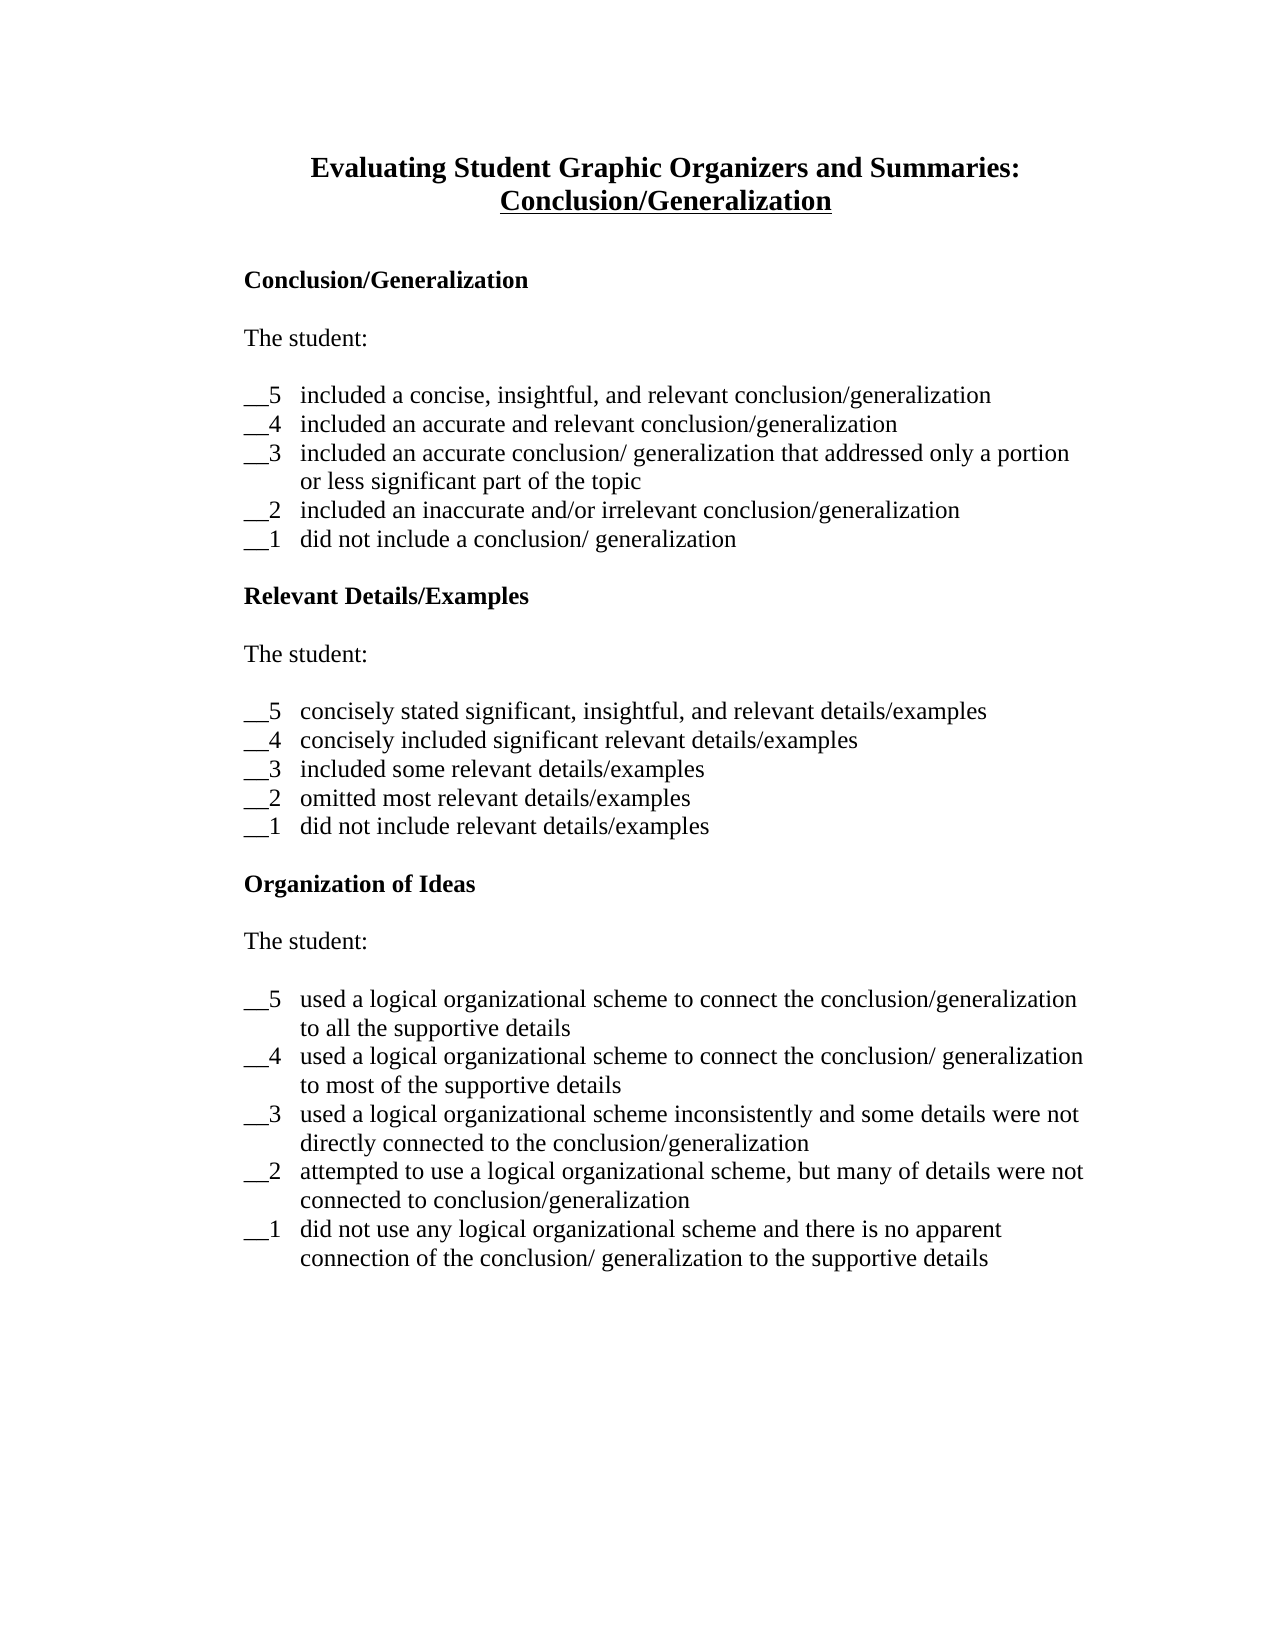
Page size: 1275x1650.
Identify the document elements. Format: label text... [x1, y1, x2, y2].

text The student: [244, 926, 1087, 955]
text __1 did not use any logical organizational scheme and there is no apparent connection of the conclusion/ generalization to the supportive details [244, 1214, 1087, 1271]
text __3 included some relevant details/examples [244, 754, 1087, 783]
text __5 used a logical organizational scheme to connect the conclusion/generalization to all the supportive details [244, 984, 1087, 1041]
subtitle Organization of Ideas [244, 869, 1087, 898]
text The student: [244, 323, 1087, 351]
text __3 included an accurate conclusion/ generalization that addressed only a portion or less significant part of the topic [244, 438, 1087, 495]
text The student: [244, 639, 1087, 668]
subtitle Relevant Details/Examples [244, 581, 1087, 610]
text __4 used a logical organizational scheme to connect the conclusion/ generalization to most of the supportive details [244, 1041, 1087, 1099]
text __2 omitted most relevant details/examples [244, 783, 1087, 811]
text __2 included an inaccurate and/or irrelevant conclusion/generalization [244, 495, 1087, 524]
text __5 included a concise, insightful, and relevant conclusion/generalization [244, 380, 1087, 409]
text __1 did not include relevant details/examples [244, 811, 1087, 840]
text __1 did not include a conclusion/ generalization [244, 524, 1087, 553]
subtitle Conclusion/Generalization [244, 265, 1087, 294]
text __3 used a logical organizational scheme inconsistently and some details were not directly connected to the conclusion/generalization [244, 1099, 1087, 1156]
text __5 concisely stated significant, insightful, and relevant details/examples [244, 696, 1087, 725]
title Evaluating Student Graphic Organizers and Summaries: Conclusion/Generalization [244, 150, 1087, 217]
text __4 concisely included significant relevant details/examples [244, 725, 1087, 754]
text __2 attempted to use a logical organizational scheme, but many of details were not connected to conclusion/generalization [244, 1156, 1087, 1214]
text __4 included an accurate and relevant conclusion/generalization [244, 409, 1087, 438]
